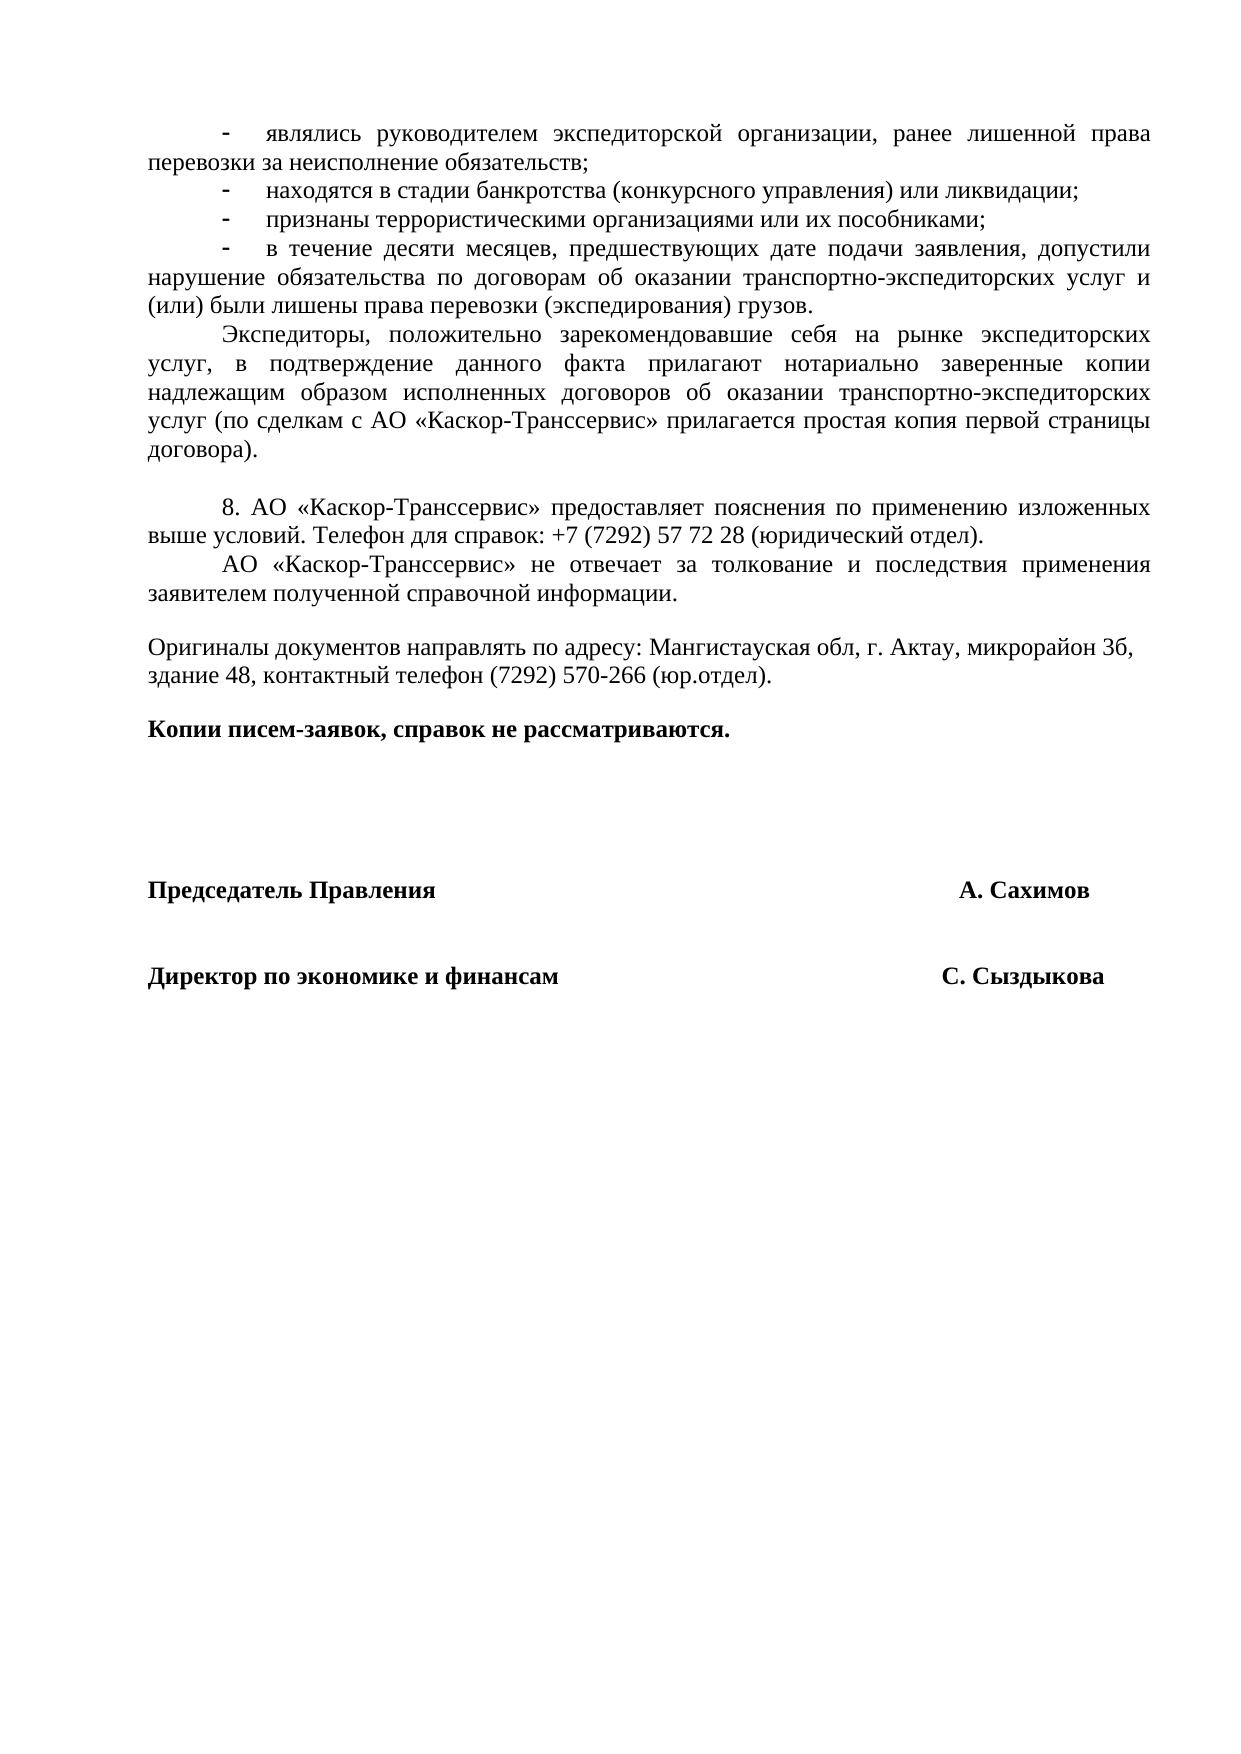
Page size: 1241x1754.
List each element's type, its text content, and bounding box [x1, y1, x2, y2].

text 8. АО «Каскор-Транссервис» предоставляет пояснения по применению изложенных выше условий. Телефон для справок: +7 (7292) 57 72 28 (юридический отдел). [148, 492, 1152, 549]
text АО «Каскор-Транссервис» не отвечает за толкование и последствия применения заявителем полученной справочной информации. [148, 549, 1152, 607]
text Оригиналы документов направлять по адресу: Мангистауская обл, г. Актау, микрорайон 3б, здание 48, контактный телефон (7292) 570-266 (юр.отдел). [148, 632, 1152, 689]
text Экспедиторы, положительно зарекомендовавшие себя на рынке экспедиторских услуг, в подтверждение данного факта прилагают нотариально заверенные копии надлежащим образом исполненных договоров об оказании транспортно-экспедиторских услуг (по сделкам с АО «Каскор-Транссервис» прилагается простая копия первой страницы договора). [148, 319, 1152, 463]
list являлись руководителем экспедиторской организации, ранее лишенной права перевозки за неисполнение обязательств; [148, 118, 1152, 176]
list находятся в стадии банкротства (конкурсного управления) или ликвидации; [148, 176, 1152, 204]
text Копии писем-заявок, справок не рассматриваются. [148, 714, 1152, 743]
text Директор по экономике и финансам С. Сыздыкова [148, 961, 1152, 990]
list в течение десяти месяцев, предшествующих дате подачи заявления, допустили нарушение обязательства по договорам об оказании транспортно-экспедиторских услуг и (или) были лишены права перевозки (экспедирования) грузов. [148, 233, 1152, 319]
list признаны террористическими организациями или их пособниками; [148, 204, 1152, 233]
text Председатель Правления А. Сахимов [148, 875, 1152, 904]
